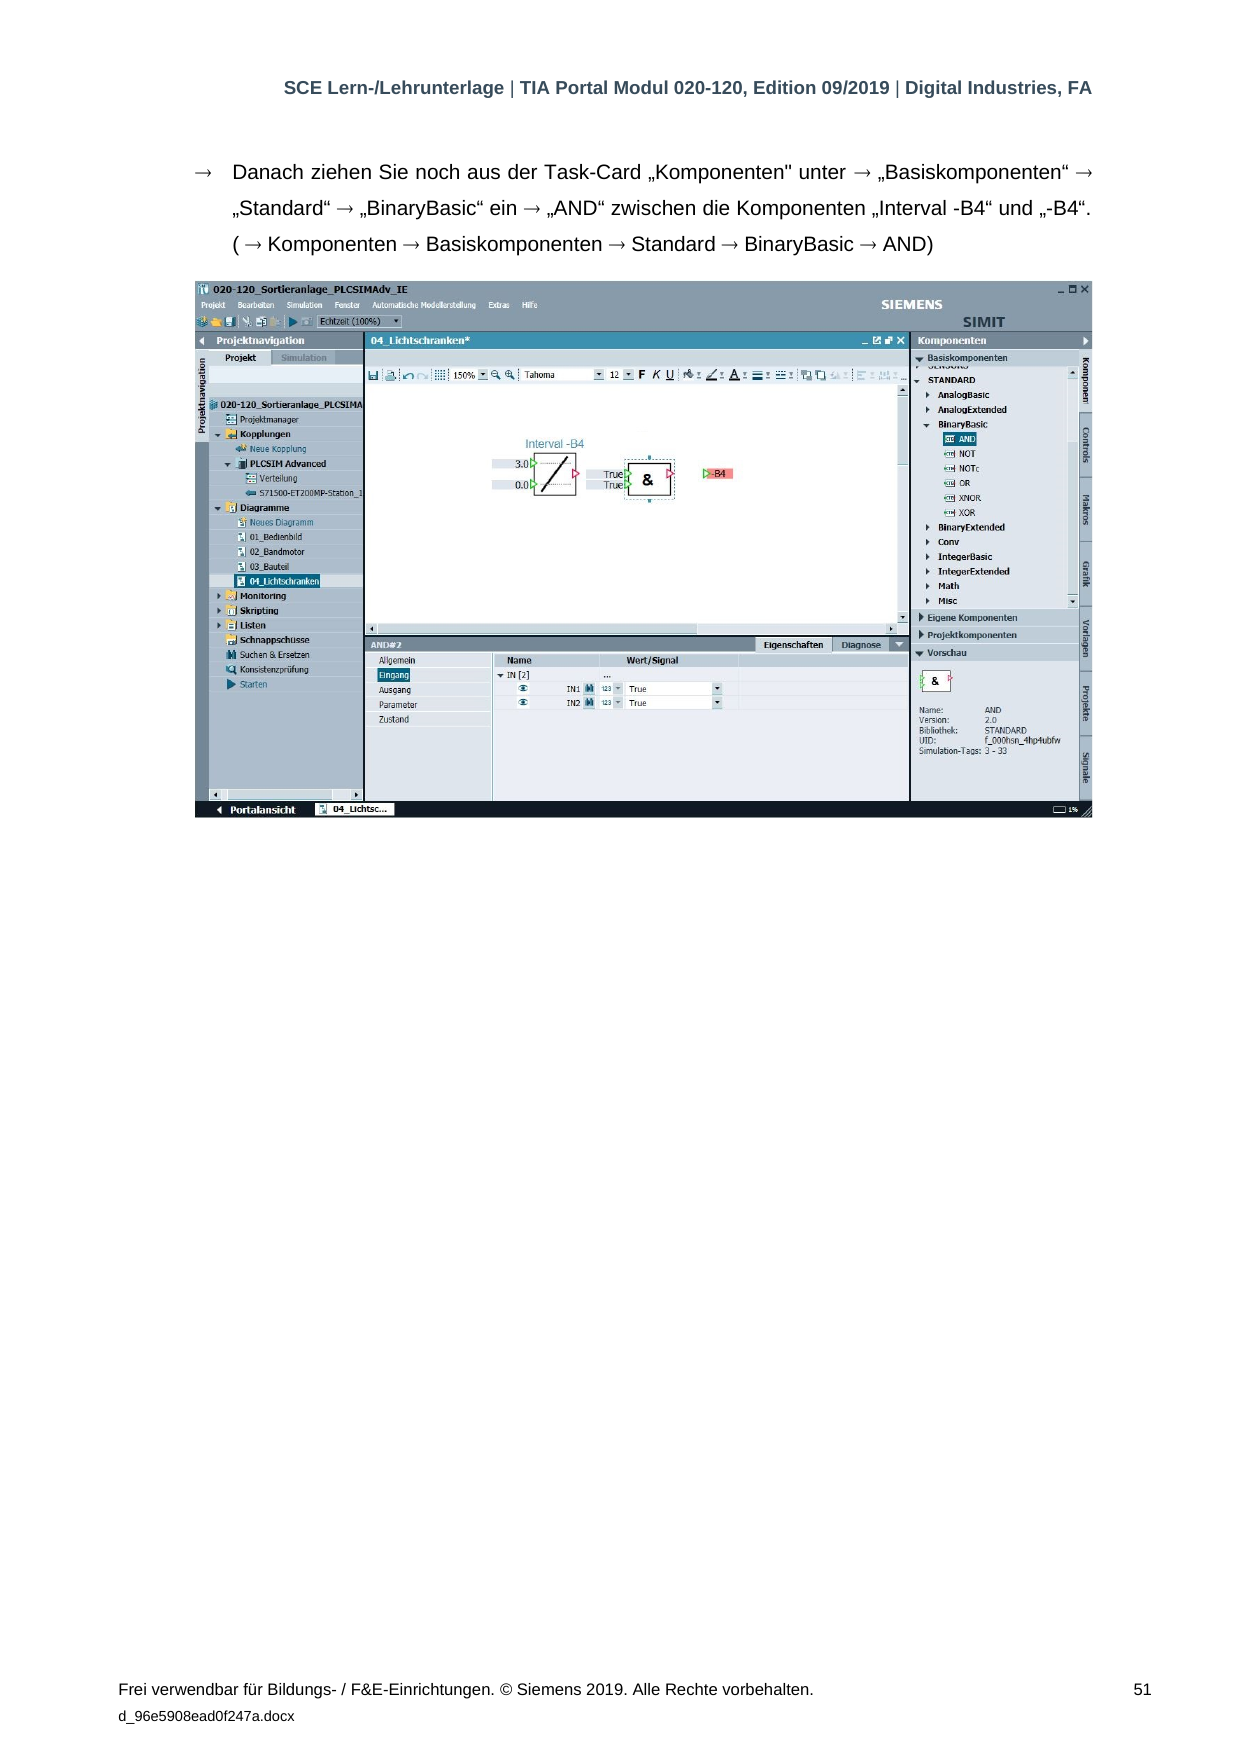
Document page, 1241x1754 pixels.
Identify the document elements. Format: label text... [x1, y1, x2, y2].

text Danach ziehen Sie noch aus der Task-Card „Komponenten" unter „Basiskomponenten“ „Standard“ „BinaryBasic“ ein „AND“ zwischen die Komponenten „Interval -B4“ und „-B4“. ( Komponenten Basiskomponenten Standard BinaryBasic AND) [195, 160, 1092, 256]
picture [194, 280, 1093, 818]
